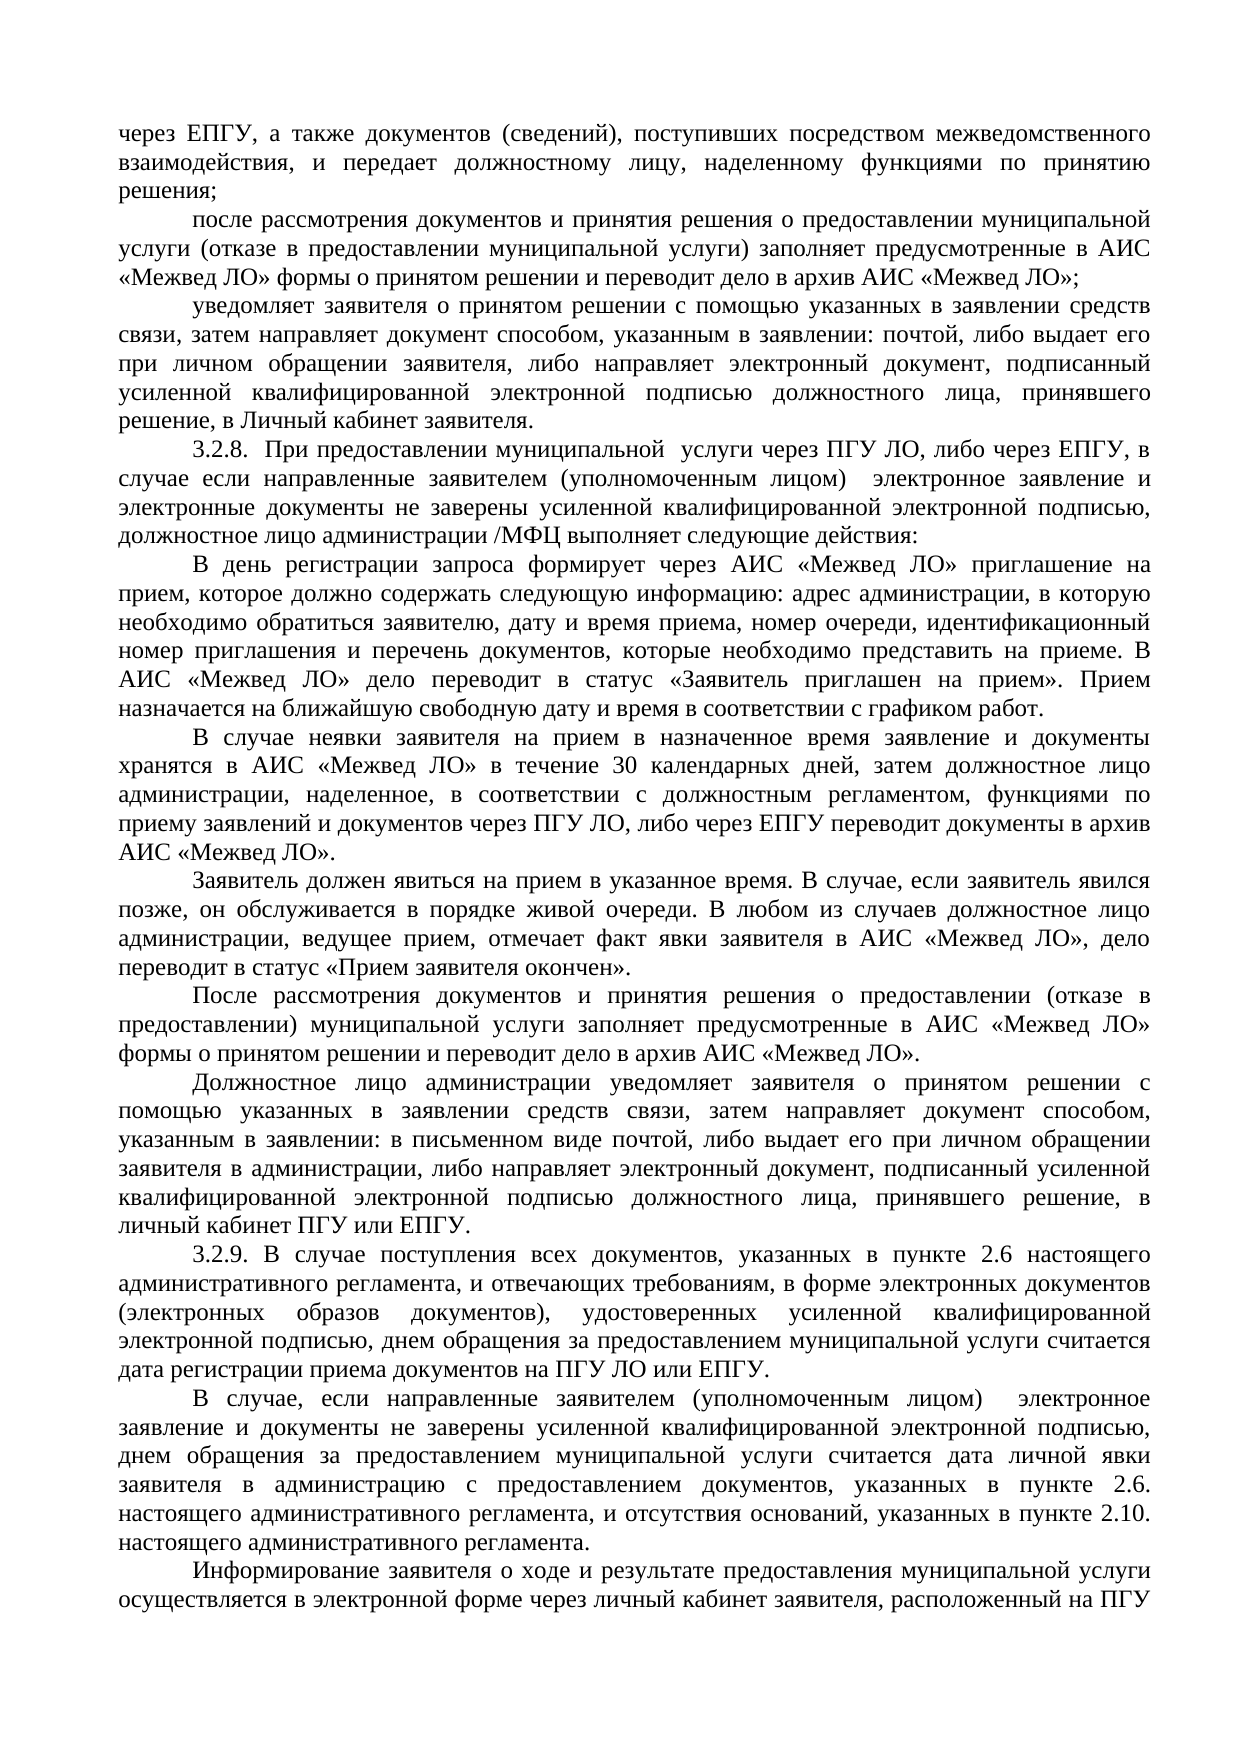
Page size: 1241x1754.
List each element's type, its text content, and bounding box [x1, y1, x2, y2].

text После рассмотрения документов и принятия решения о предоставлении (отказе в предоставлении) муниципальной услуги заполняет предусмотренные в АИС «Межвед ЛО» формы о принятом решении и переводит дело в архив АИС «Межвед ЛО». [118, 981, 1152, 1067]
text 3.2.9. В случае поступления всех документов, указанных в пункте 2.6 настоящего административного регламента, и отвечающих требованиям, в форме электронных документов (электронных образов документов), удостоверенных усиленной квалифицированной электронной подписью, днем обращения за предоставлением муниципальной услуги считается дата регистрации приема документов на ПГУ ЛО или ЕПГУ. [118, 1239, 1152, 1383]
text уведомляет заявителя о принятом решении с помощью указанных в заявлении средств связи, затем направляет документ способом, указанным в заявлении: почтой, либо выдает его при личном обращении заявителя, либо направляет электронный документ, подписанный усиленной квалифицированной электронной подписью должностного лица, принявшего решение, в Личный кабинет заявителя. [118, 291, 1152, 434]
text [118, 118, 1152, 204]
text Должностное лицо администрации уведомляет заявителя о принятом решении с помощью указанных в заявлении средств связи, затем направляет документ способом, указанным в заявлении: в письменном виде почтой, либо выдает его при личном обращении заявителя в администрации, либо направляет электронный документ, подписанный усиленной квалифицированной электронной подписью должностного лица, принявшего решение, в личный кабинет ПГУ или ЕПГУ. [118, 1067, 1152, 1239]
text В случае, если направленные заявителем (уполномоченным лицом) электронное заявление и документы не заверены усиленной квалифицированной электронной подписью, днем обращения за предоставлением муниципальной услуги считается дата личной явки заявителя в администрацию с предоставлением документов, указанных в пункте 2.6. настоящего административного регламента, и отсутствия оснований, указанных в пункте 2.10. настоящего административного регламента. [118, 1383, 1152, 1556]
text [118, 1556, 1152, 1613]
text Заявитель должен явиться на прием в указанное время. В случае, если заявитель явился позже, он обслуживается в порядке живой очереди. В любом из случаев должностное лицо администрации, ведущее прием, отмечает факт явки заявителя в АИС «Межвед ЛО», дело переводит в статус «Прием заявителя окончен». [118, 866, 1152, 981]
text после рассмотрения документов и принятия решения о предоставлении муниципальной услуги (отказе в предоставлении муниципальной услуги) заполняет предусмотренные в АИС «Межвед ЛО» формы о принятом решении и переводит дело в архив АИС «Межвед ЛО»; [118, 204, 1152, 291]
text 3.2.8. При предоставлении муниципальной услуги через ПГУ ЛО, либо через ЕПГУ, в случае если направленные заявителем (уполномоченным лицом) электронное заявление и электронные документы не заверены усиленной квалифицированной электронной подписью, должностное лицо администрации /МФЦ выполняет следующие действия: [118, 434, 1152, 549]
text В случае неявки заявителя на прием в назначенное время заявление и документы хранятся в АИС «Межвед ЛО» в течение 30 календарных дней, затем должностное лицо администрации, наделенное, в соответствии с должностным регламентом, функциями по приему заявлений и документов через ПГУ ЛО, либо через ЕПГУ переводит документы в архив АИС «Межвед ЛО». [118, 722, 1152, 866]
text В день регистрации запроса формирует через АИС «Межвед ЛО» приглашение на прием, которое должно содержать следующую информацию: адрес администрации, в которую необходимо обратиться заявителю, дату и время приема, номер очереди, идентификационный номер приглашения и перечень документов, которые необходимо представить на приеме. В АИС «Межвед ЛО» дело переводит в статус «Заявитель приглашен на прием». Прием назначается на ближайшую свободную дату и время в соответствии с графиком работ. [118, 549, 1152, 722]
